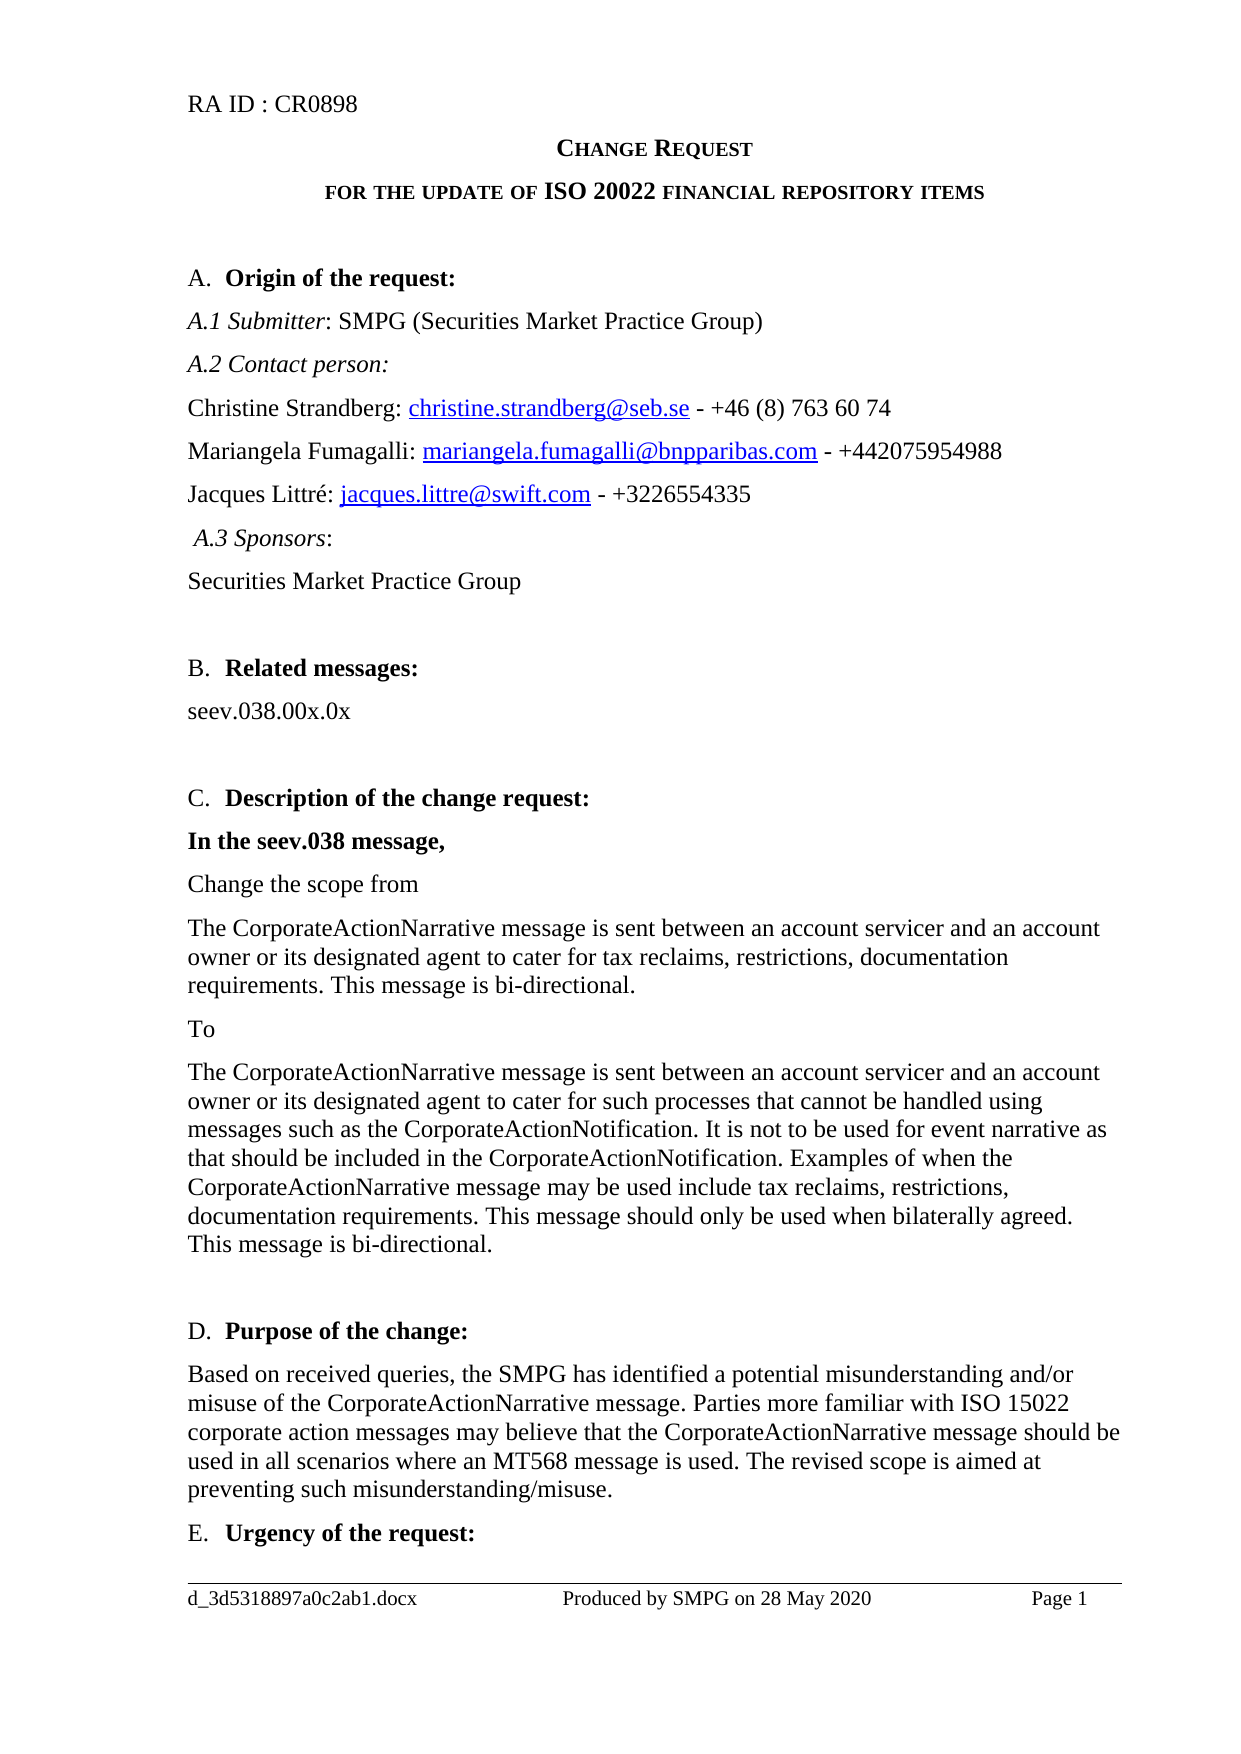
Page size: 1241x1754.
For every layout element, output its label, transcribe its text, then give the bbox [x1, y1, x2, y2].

text A.1 Submitter: SMPG (Securities Market Practice Group) [187, 306, 1122, 335]
text Based on received queries, the SMPG has identified a potential misunderstanding and/or misuse of the CorporateActionNarrative message. Parties more familiar with ISO 15022 corporate action messages may believe that the CorporateActionNarrative message should be used in all scenarios where an MT568 message is used. The revised scope is aimed at preventing such misunderstanding/misuse. [187, 1359, 1122, 1503]
text Jacques Littré: jacques.littre@swift.com - +3226554335 [187, 479, 1122, 508]
text Securities Market Practice Group [187, 566, 1122, 595]
list Urgency of the request: [187, 1518, 1122, 1547]
list Origin of the request: [187, 263, 1122, 292]
text Change Request [187, 133, 1122, 162]
text Change the scope from [187, 869, 1122, 898]
text The CorporateActionNarrative message is sent between an account servicer and an account owner or its designated agent to cater for tax reclaims, restrictions, documentation requirements. This message is bi-directional. [187, 913, 1122, 999]
text A.2 Contact person: [187, 349, 1122, 378]
text Mariangela Fumagalli: mariangela.fumagalli@bnpparibas.com - +442075954988 [187, 436, 1122, 465]
text In the seev.038 message, [187, 826, 1122, 855]
text seev.038.00x.0x [187, 696, 1122, 725]
text The CorporateActionNarrative message is sent between an account servicer and an account owner or its designated agent to cater for such processes that cannot be handled using messages such as the CorporateActionNotification. It is not to be used for event narrative as that should be included in the CorporateActionNotification. Examples of when the CorporateActionNarrative message may be used include tax reclaims, restrictions, documentation requirements. This message should only be used when bilaterally agreed. This message is bi-directional. [187, 1057, 1122, 1258]
text for the update of ISO 20022 financial repository items [187, 176, 1122, 205]
text To [187, 1014, 1122, 1042]
list Related messages: [187, 653, 1122, 682]
list Purpose of the change: [187, 1316, 1122, 1345]
list Description of the change request: [187, 783, 1122, 812]
text Christine Strandberg: christine.strandberg@seb.se - +46 (8) 763 60 74 [187, 393, 1122, 422]
text A.3 Sponsors: [187, 523, 1122, 552]
